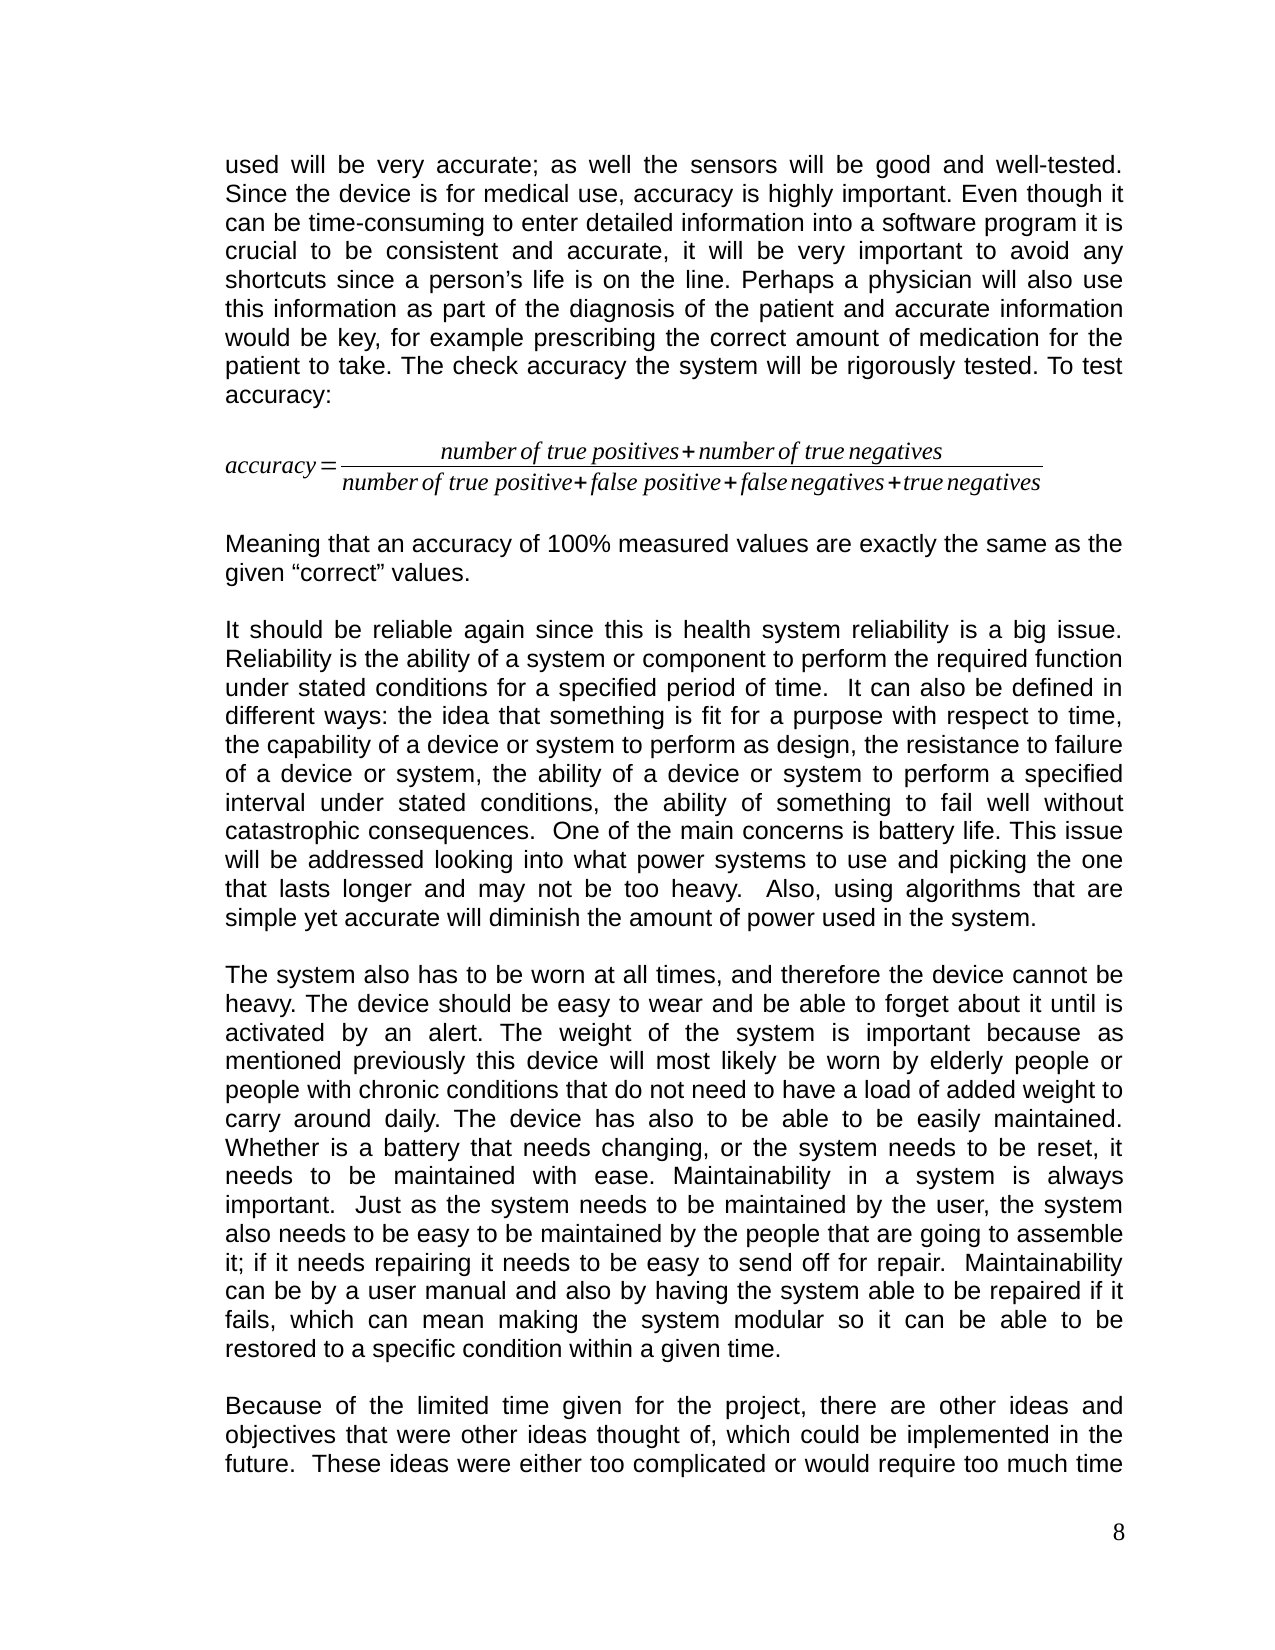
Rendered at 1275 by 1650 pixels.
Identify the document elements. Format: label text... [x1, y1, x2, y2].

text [225, 150, 1125, 409]
text Meaning that an accuracy of 100% measured values are exactly the same as the given “correct” values. [225, 529, 1125, 586]
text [225, 1391, 1125, 1478]
text The system also has to be worn at all times, and therefore the device cannot be heavy. The device should be easy to wear and be able to forget about it until is activated by an alert. The weight of the system is important because as mentioned previously this device will most likely be worn by elderly people or people with chronic conditions that do not need to have a load of added weight to carry around daily. The device has also to be able to be easily maintained. Whether is a battery that needs changing, or the system needs to be reset, it needs to be maintained with ease. Maintainability in a system is always important. Just as the system needs to be maintained by the user, the system also needs to be easy to be maintained by the people that are going to assemble it; if it needs repairing it needs to be easy to send off for repair. Maintainability can be by a user manual and also by having the system able to be repaired if it fails, which can mean making the system modular so it can be able to be restored to a specific condition within a given time. [225, 960, 1125, 1363]
text It should be reliable again since this is health system reliability is a big issue. Reliability is the ability of a system or component to perform the required function under stated conditions for a specified period of time. It can also be defined in different ways: the idea that something is fit for a purpose with respect to time, the capability of a device or system to perform as design, the resistance to failure of a device or system, the ability of a device or system to perform a specified interval under stated conditions, the ability of something to fail well without catastrophic consequences. One of the main concerns is battery life. This issue will be addressed looking into what power systems to use and picking the one that lasts longer and may not be too heavy. Also, using algorithms that are simple yet accurate will diminish the amount of power used in the system. [225, 615, 1125, 931]
